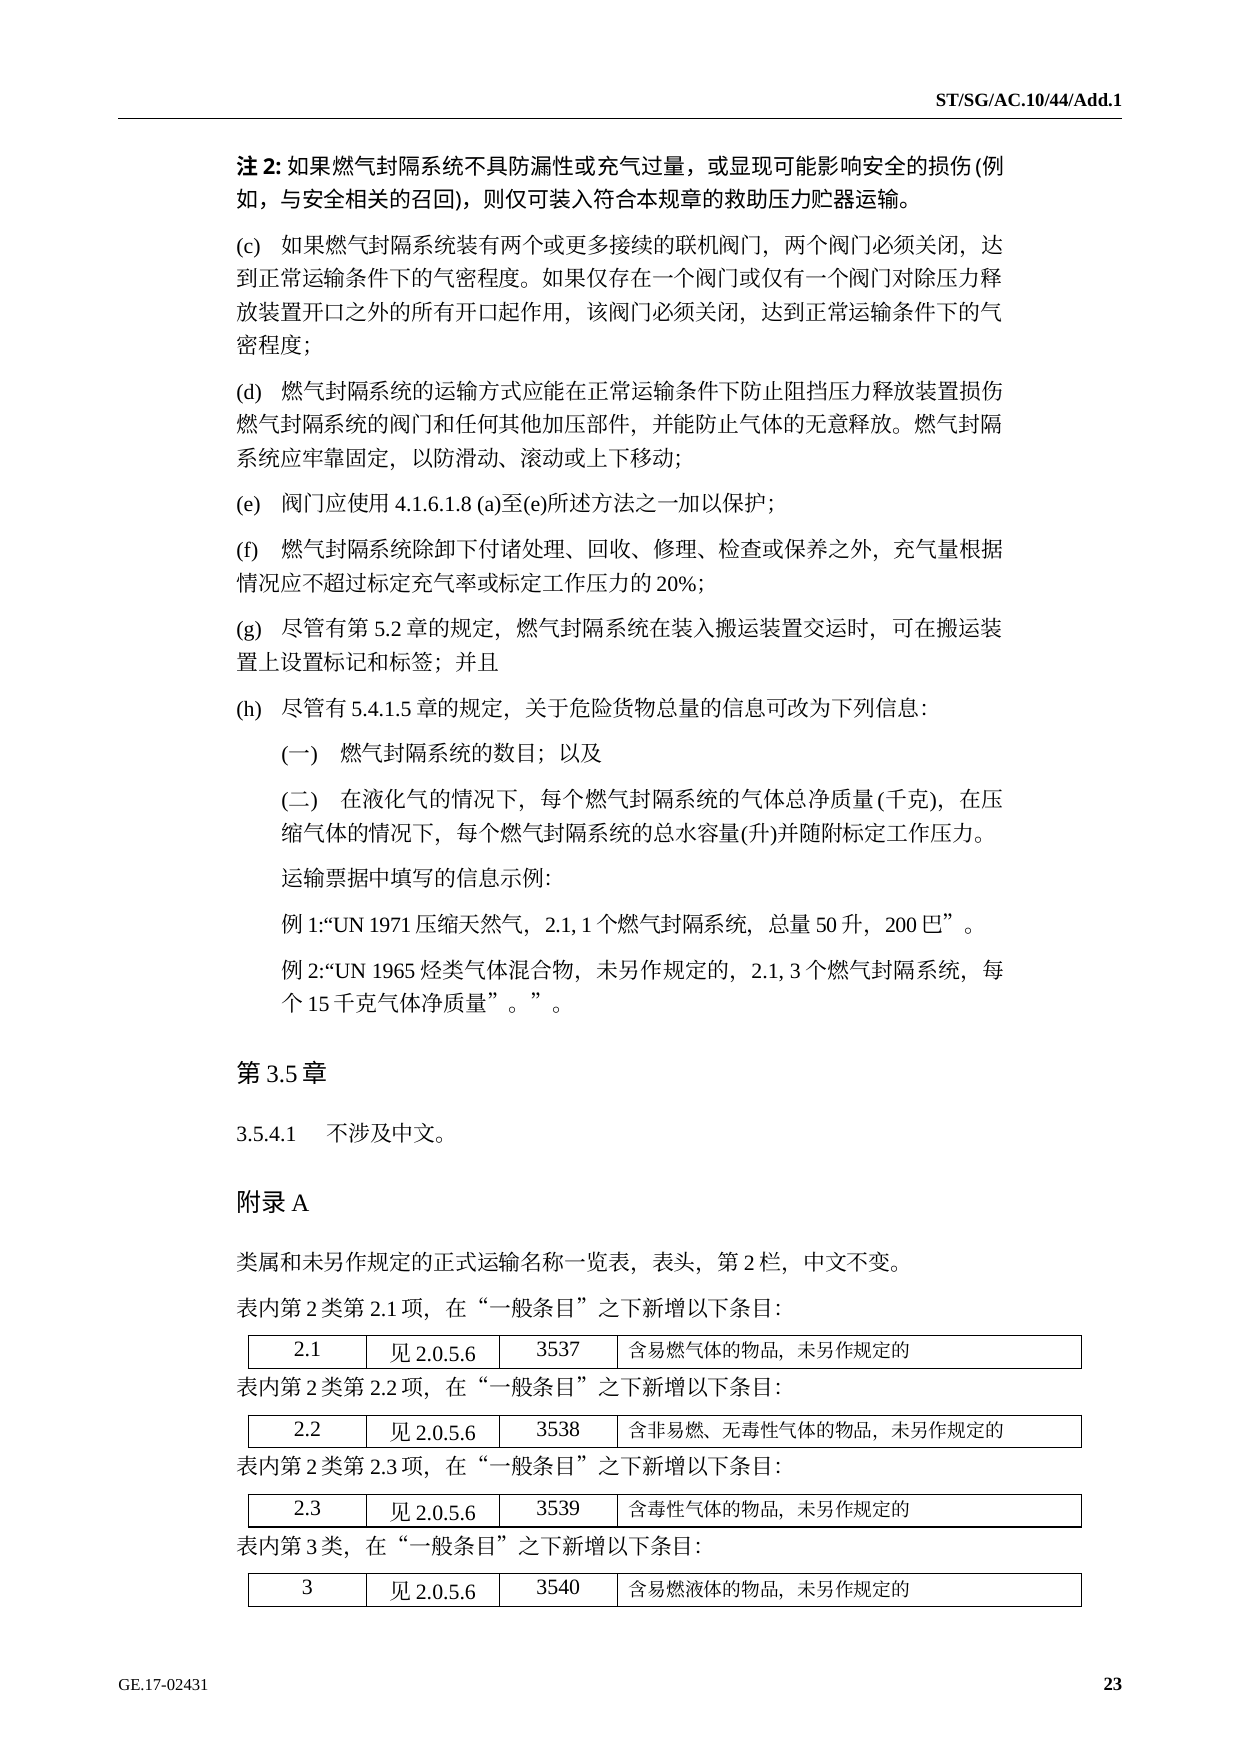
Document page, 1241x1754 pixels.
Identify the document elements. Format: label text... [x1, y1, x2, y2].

table_header 3539 [500, 1495, 617, 1526]
text (c) 如果燃气封隔系统装有两个或更多接续的联机阀门，两个阀门必须关闭，达到正常运输条件下的气密程度。如果仅存在一个阀门或仅有一个阀门对除压力释放装置开口之外的所有开口起作用，该阀门必须关闭，达到正常运输条件下的气密程度； [236, 227, 1004, 360]
table_header 含易燃气体的物品，未另作规定的 [618, 1336, 1081, 1368]
table_header 3537 [500, 1336, 617, 1368]
text 附录A [118, 1185, 1004, 1218]
text 表内第3类，在“一般条目”之下新增以下条目： [236, 1527, 1004, 1561]
table_header 3538 [500, 1416, 617, 1447]
table_header 2.2 [249, 1416, 366, 1447]
table_header 含易燃液体的物品，未另作规定的 [618, 1574, 1081, 1606]
table_header 见2.0.5.6 [367, 1336, 499, 1368]
text (g) 尽管有第5.2章的规定，燃气封隔系统在装入搬运装置交运时，可在搬运装置上设置标记和标签；并且 [236, 610, 1004, 677]
text 3.5.4.1 不涉及中文。 [236, 1114, 1004, 1148]
text 类属和未另作规定的正式运输名称一览表，表头，第2栏，中文不变。 [236, 1243, 1004, 1277]
table_header 2.3 [249, 1495, 366, 1526]
text 表内第2类第2.3项，在“一般条目”之下新增以下条目： [236, 1448, 1004, 1481]
text 例1:“UN 1971压缩天然气，2.1, 1个燃气封隔系统，总量50升，200巴”。 [281, 906, 1004, 939]
table_header 2.1 [249, 1336, 366, 1368]
table_header 3 [249, 1574, 366, 1606]
text 运输票据中填写的信息示例： [236, 860, 1004, 893]
table_header 见2.0.5.6 [367, 1416, 499, 1447]
table_header 含毒性气体的物品，未另作规定的 [618, 1495, 1081, 1526]
text 表内第2类第2.2项，在“一般条目”之下新增以下条目： [236, 1369, 1004, 1402]
text 例2:“UN 1965烃类气体混合物，未另作规定的，2.1, 3个燃气封隔系统，每个15千克气体净质量”。”。 [281, 952, 1004, 1018]
table_header 含非易燃、无毒性气体的物品，未另作规定的 [618, 1416, 1081, 1447]
text (二) 在液化气的情况下，每个燃气封隔系统的气体总净质量(千克)，在压缩气体的情况下，每个燃气封隔系统的总水容量(升)并随附标定工作压力。 [236, 781, 1004, 848]
text 表内第2类第2.1项，在“一般条目”之下新增以下条目： [236, 1289, 1004, 1323]
text (f) 燃气封隔系统除卸下付诸处理、回收、修理、检查或保养之外，充气量根据情况应不超过标定充气率或标定工作压力的20%； [236, 531, 1004, 598]
text (e) 阀门应使用4.1.6.1.8 (a)至(e)所述方法之一加以保护； [236, 485, 1004, 518]
table_header 3540 [500, 1574, 617, 1606]
table_header 见2.0.5.6 [367, 1574, 499, 1606]
text 注2: 如果燃气封隔系统不具防漏性或充气过量，或显现可能影响安全的损伤(例如，与安全相关的召回)，则仅可装入符合本规章的救助压力贮器运输。 [236, 148, 1004, 214]
text 第3.5章 [118, 1056, 1004, 1089]
text (h) 尽管有5.4.1.5章的规定，关于危险货物总量的信息可改为下列信息： [236, 689, 1004, 723]
text (一) 燃气封隔系统的数目；以及 [236, 735, 1004, 768]
table_header 见2.0.5.6 [367, 1495, 499, 1526]
text (d) 燃气封隔系统的运输方式应能在正常运输条件下防止阻挡压力释放装置损伤燃气封隔系统的阀门和任何其他加压部件，并能防止气体的无意释放。燃气封隔系统应牢靠固定，以防滑动、滚动或上下移动； [236, 373, 1004, 473]
